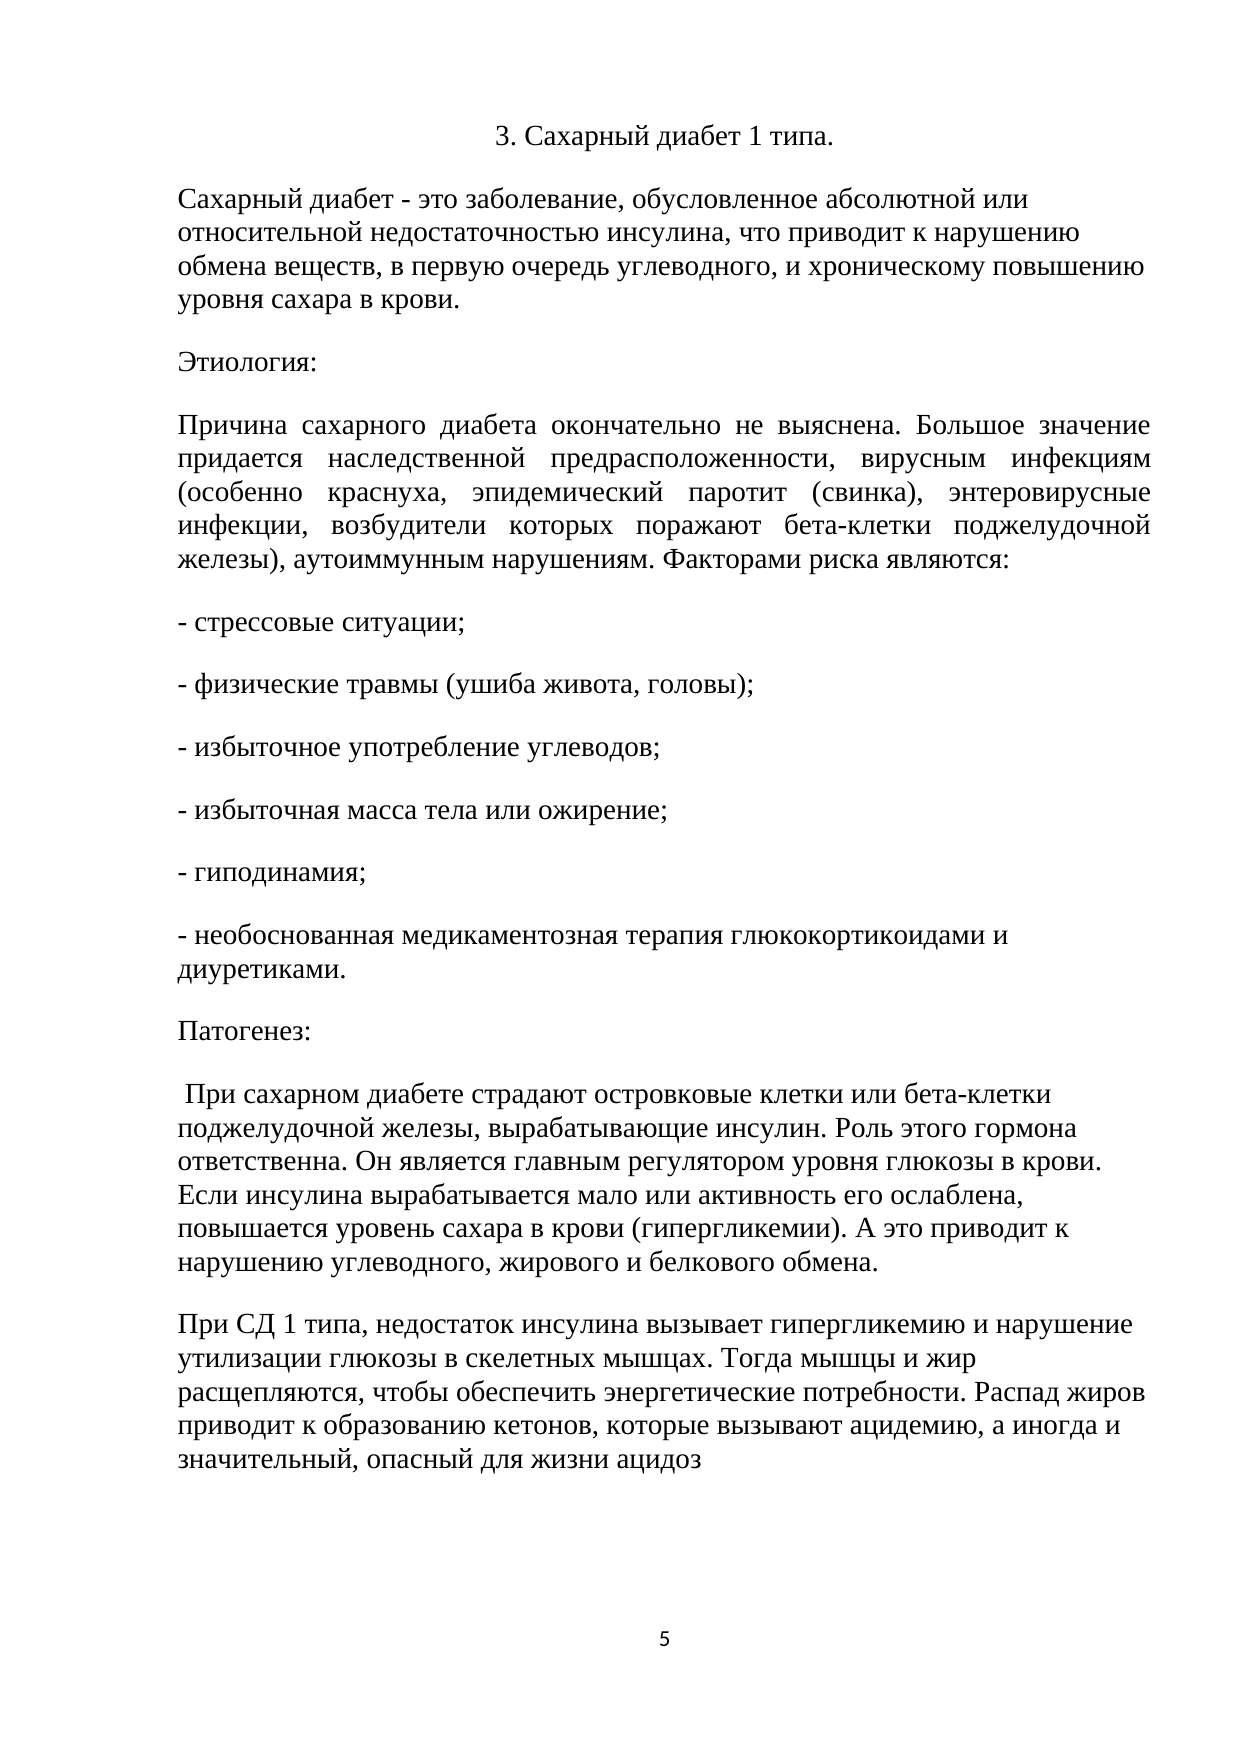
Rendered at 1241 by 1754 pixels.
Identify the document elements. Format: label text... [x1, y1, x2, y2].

text Сахарный диабет - это заболевание, обусловленное абсолютной или относительной недостаточностью инсулина, что приводит к нарушению обмена веществ, в первую очередь углеводного, и хроническому повышению уровня сахара в крови. [177, 181, 1152, 315]
text При СД 1 типа, недостаток инсулина вызывает гипергликемию и нарушение утилизации глюкозы в скелетных мышцах. Тогда мышцы и жир расщепляются, чтобы обеспечить энергетические потребности. Распад жиров приводит к образованию кетонов, которые вызывают ацидемию, а иногда и значительный, опасный для жизни ацидоз [177, 1307, 1152, 1474]
text Патогенез: [177, 1013, 1152, 1047]
text Причина сахарного диабета окончательно не выяснена. Большое значение придается наследственной предрасположенности, вирусным инфекциям (особенно краснуха, эпидемический паротит (свинка), энтеровирусные инфекции, возбудители которых поражают бета-клетки поджелудочной железы), аутоиммунным нарушениям. Факторами риска являются: [177, 407, 1152, 574]
text - избыточное употребление углеводов; [177, 729, 1152, 763]
text - стрессовые ситуации; [177, 604, 1152, 637]
text - гиподинамия; [177, 854, 1152, 888]
text - необоснованная медикаментозная терапия глюкокортикоидами и диуретиками. [177, 917, 1152, 984]
text - физические травмы (ушиба живота, головы); [177, 666, 1152, 700]
text - избыточная масса тела или ожирение; [177, 792, 1152, 825]
text 3. Сахарный диабет 1 типа. [177, 118, 1152, 152]
text Этиология: [177, 344, 1152, 378]
text При сахарном диабете страдают островковые клетки или бета-клетки поджелудочной железы, вырабатывающие инсулин. Роль этого гормона ответственна. Он является главным регулятором уровня глюкозы в крови. Если инсулина вырабатывается мало или активность его ослаблена, повышается уровень сахара в крови (гипергликемии). А это приводит к нарушению углеводного, жирового и белкового обмена. [177, 1076, 1152, 1277]
